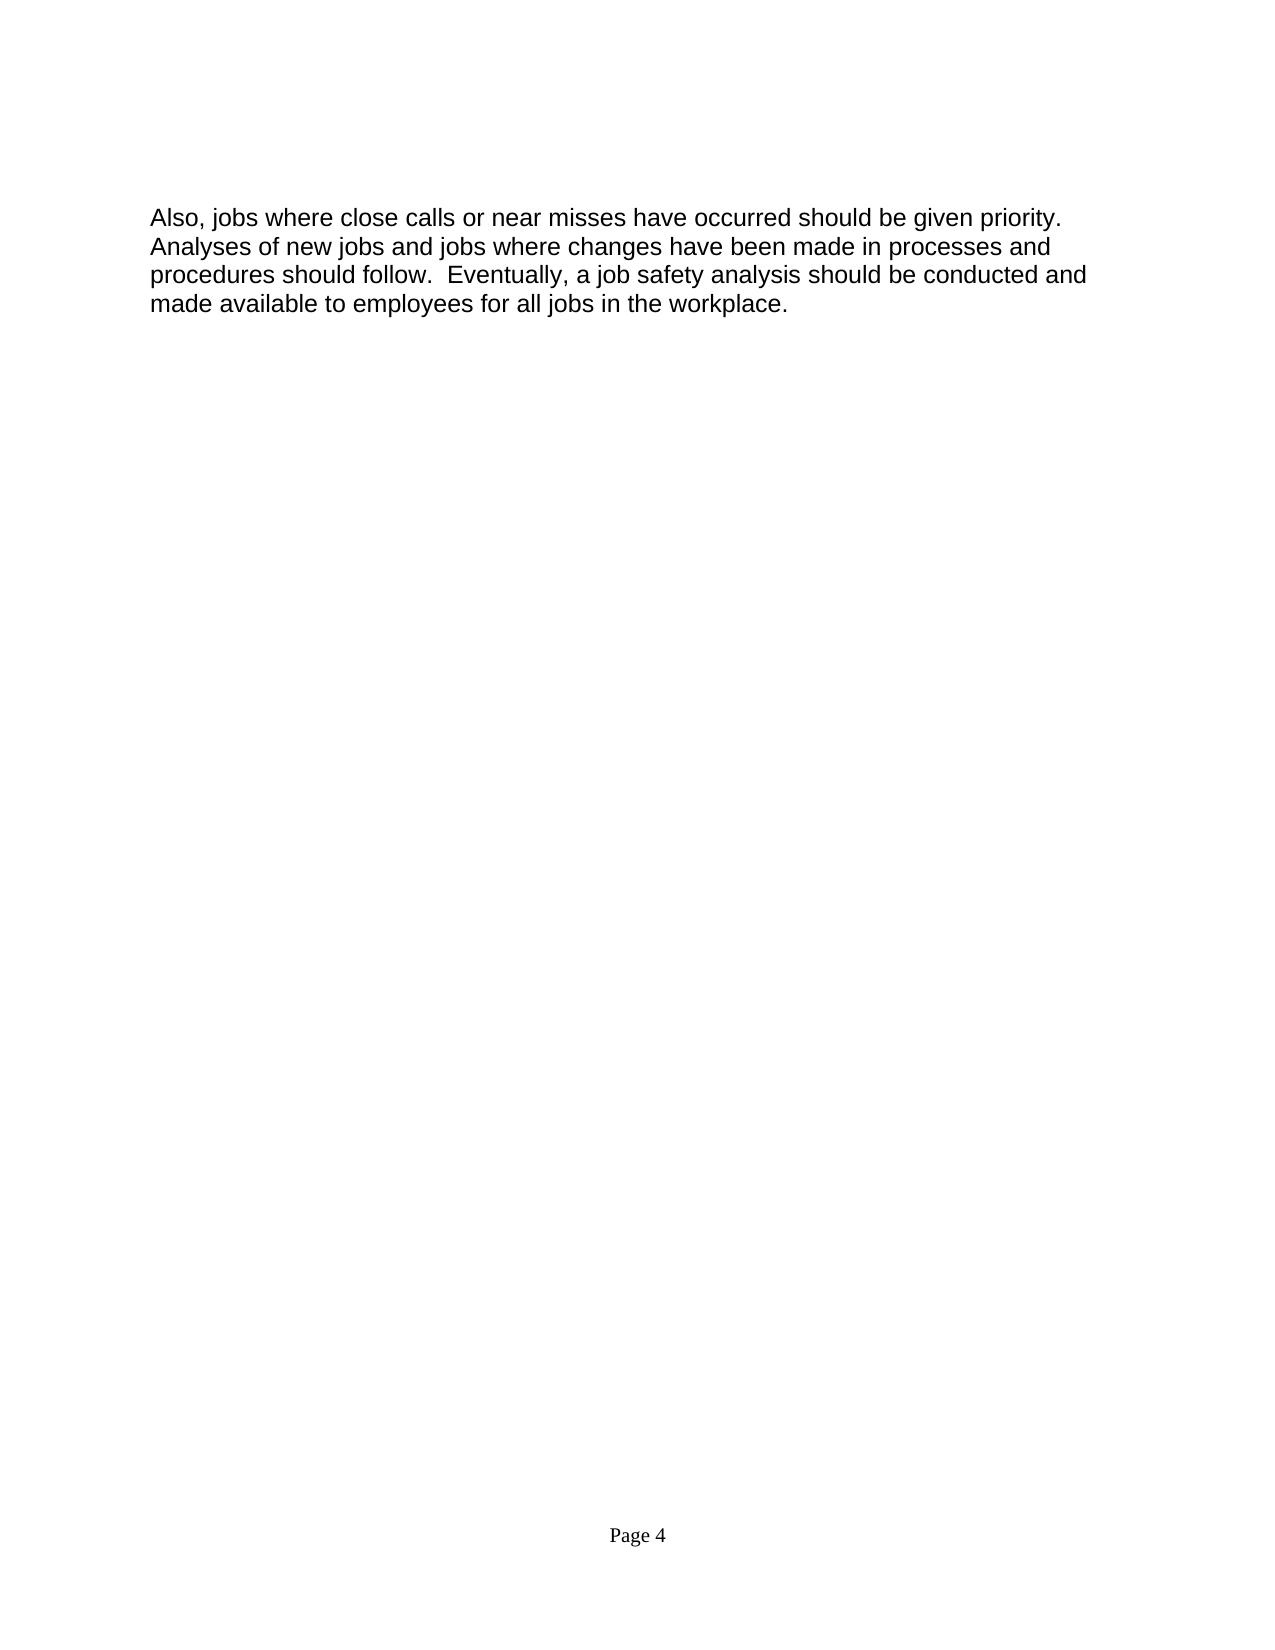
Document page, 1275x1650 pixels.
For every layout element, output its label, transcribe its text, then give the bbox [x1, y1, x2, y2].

text Also, jobs where close calls or near misses have occurred should be given priority. Analyses of new jobs and jobs where changes have been made in processes and procedures should follow. Eventually, a job safety analysis should be conducted and made available to employees for all jobs in the workplace. [150, 203, 1125, 318]
